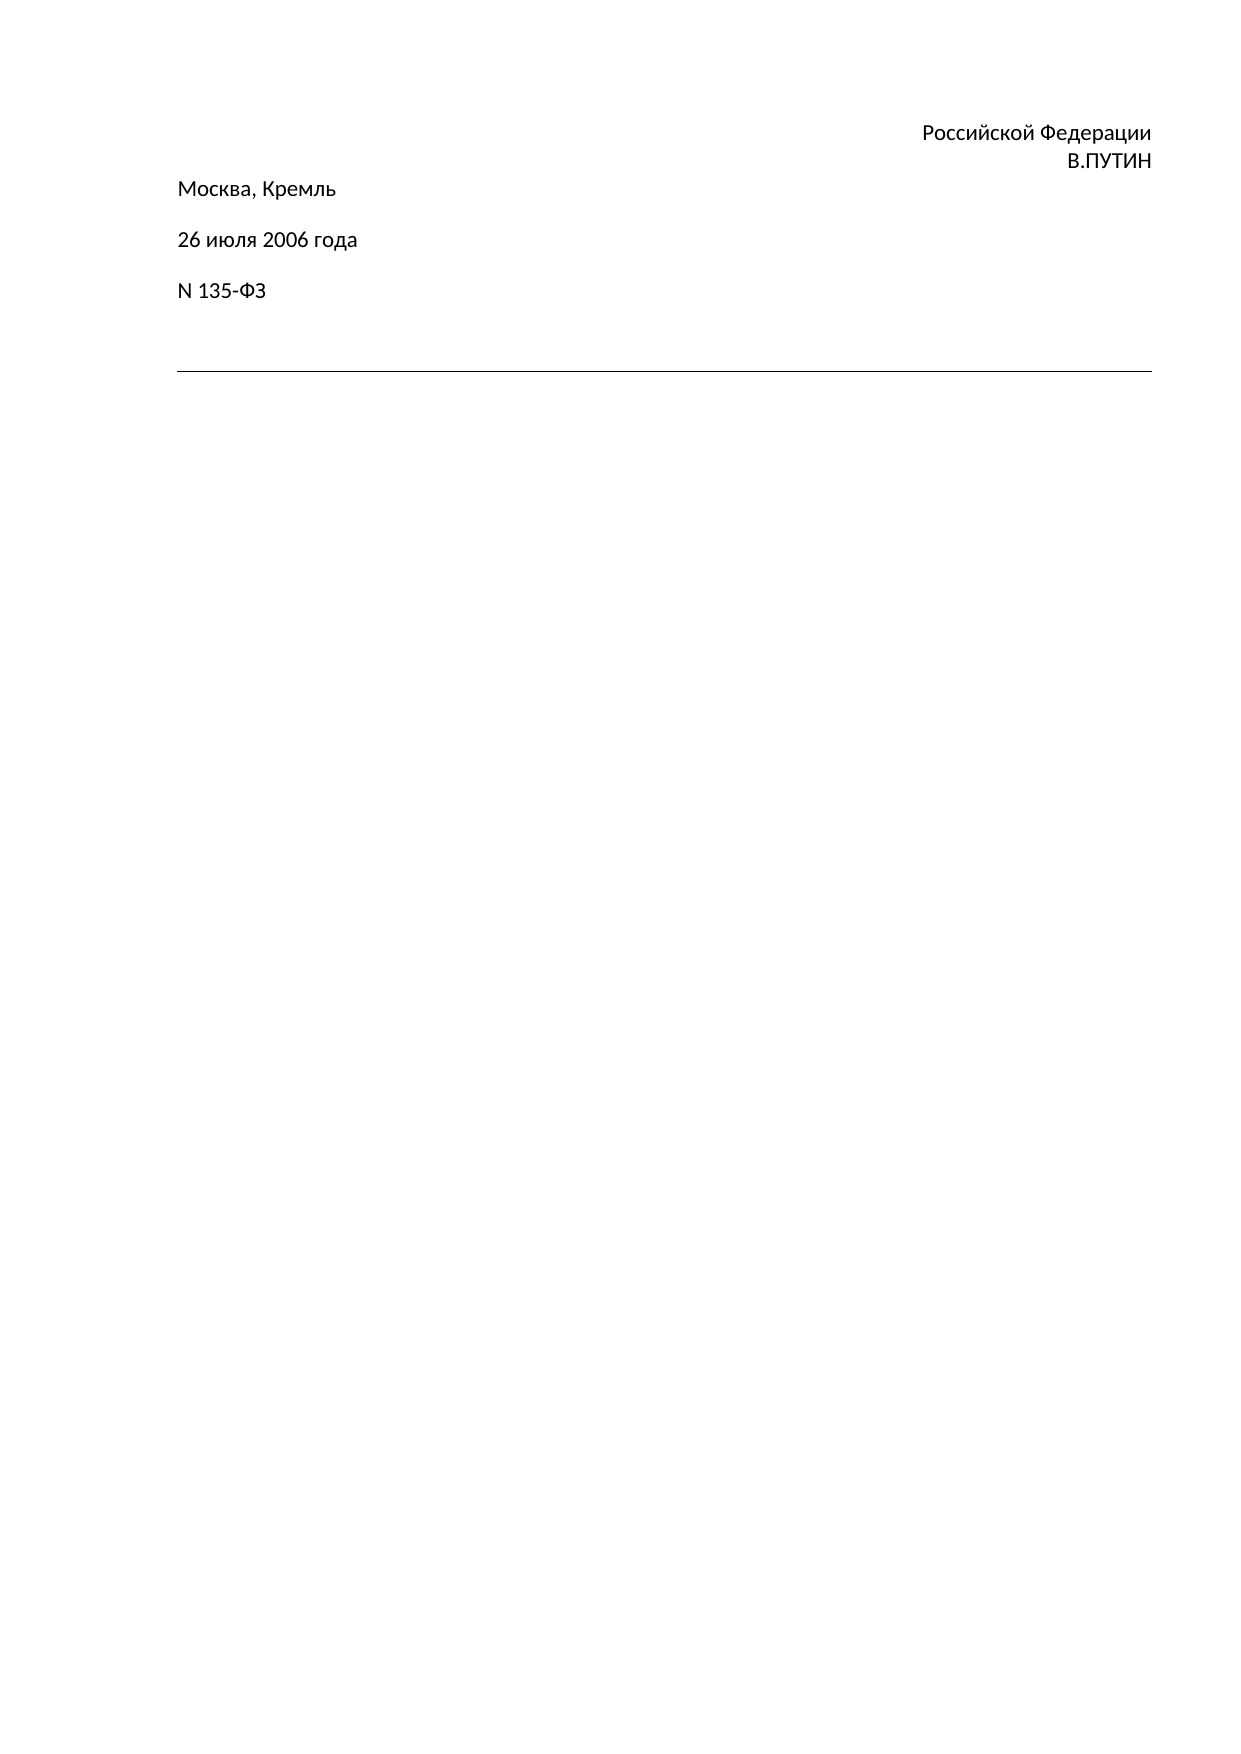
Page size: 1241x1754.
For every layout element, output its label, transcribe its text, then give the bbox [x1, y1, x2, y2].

text Москва, Кремль [177, 174, 1152, 202]
text N 135-ФЗ [177, 276, 1152, 304]
text 26 июля 2006 года [177, 225, 1152, 253]
text Российской Федерации [177, 118, 1152, 146]
text В.ПУТИН [177, 146, 1152, 174]
